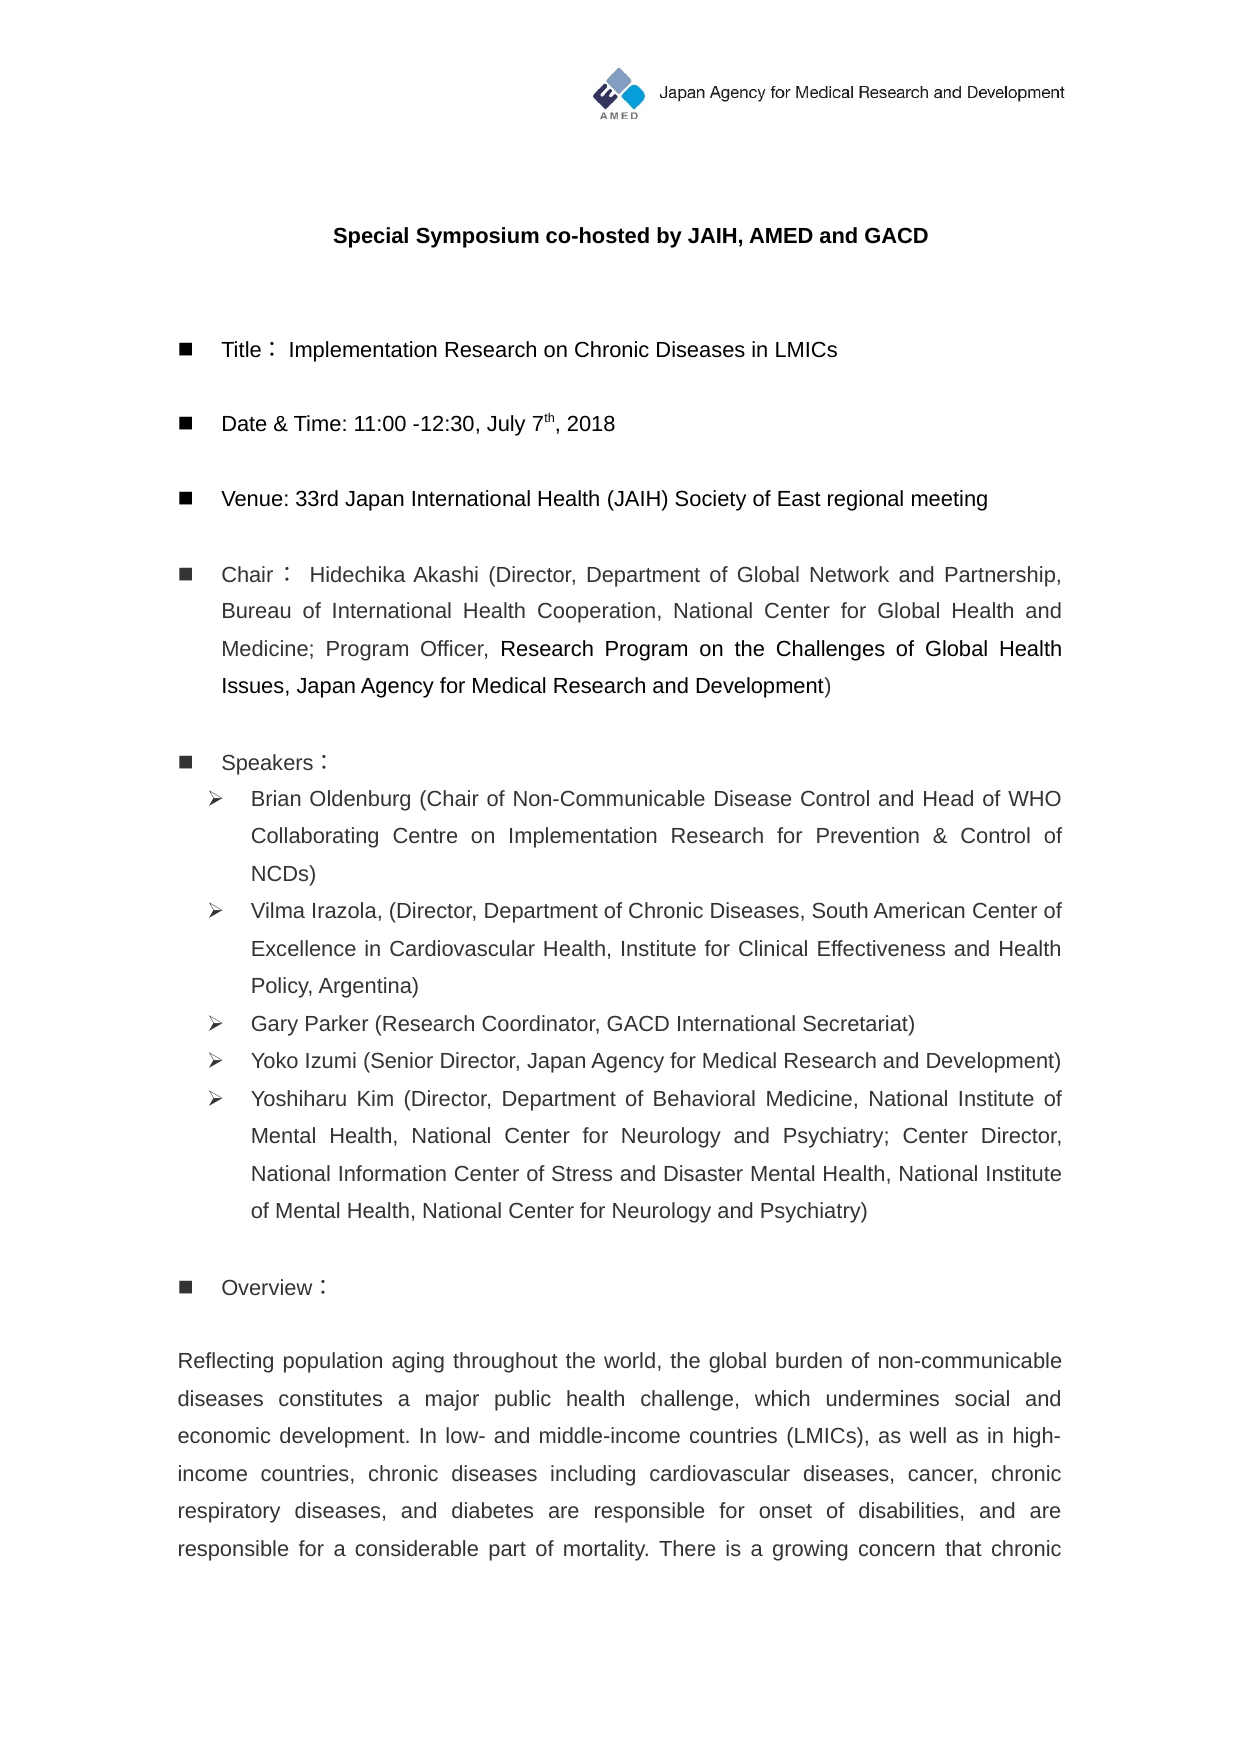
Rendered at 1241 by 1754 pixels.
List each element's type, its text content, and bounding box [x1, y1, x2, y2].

list Yoko Izumi (Senior Director, Japan Agency for Medical Research and Development) [207, 1042, 1063, 1079]
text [177, 1342, 1063, 1567]
list Speakers： [177, 742, 1063, 779]
list Gary Parker (Research Coordinator, GACD International Secretariat) [207, 1004, 1063, 1042]
text Special Symposium co-hosted by JAIH, AMED and GACD [177, 217, 1063, 254]
list Date & Time: 11:00 -12:30, July 7th, 2018 [177, 404, 1063, 442]
list Yoshiharu Kim (Director, Department of Behavioral Medicine, National Institute of Mental Health, National Center for Neurology and Psychiatry; Center Director, National Information Center of Stress and Disaster Mental Health, National Institute of Mental Health, National Center for Neurology and Psychiatry) [207, 1079, 1063, 1229]
list Vilma Irazola, (Director, Department of Chronic Diseases, South American Center of Excellence in Cardiovascular Health, Institute for Clinical Effectiveness and Health Policy, Argentina) [207, 892, 1063, 1004]
list Title： Implementation Research on Chronic Diseases in LMICs [177, 329, 1063, 367]
list Venue: 33rd Japan International Health (JAIH) Society of East regional meeting [177, 479, 1063, 517]
list Chair： Hidechika Akashi (Director, Department of Global Network and Partnership, Bureau of International Health Cooperation, National Center for Global Health and Medicine; Program Officer, Research Program on the Challenges of Global Health Issues, Japan Agency for Medical Research and Development) [177, 554, 1063, 704]
list Overview： [177, 1267, 1063, 1304]
picture [585, 65, 1070, 122]
list Brian Oldenburg (Chair of Non-Communicable Disease Control and Head of WHO Collaborating Centre on Implementation Research for Prevention & Control of NCDs) [207, 779, 1063, 892]
